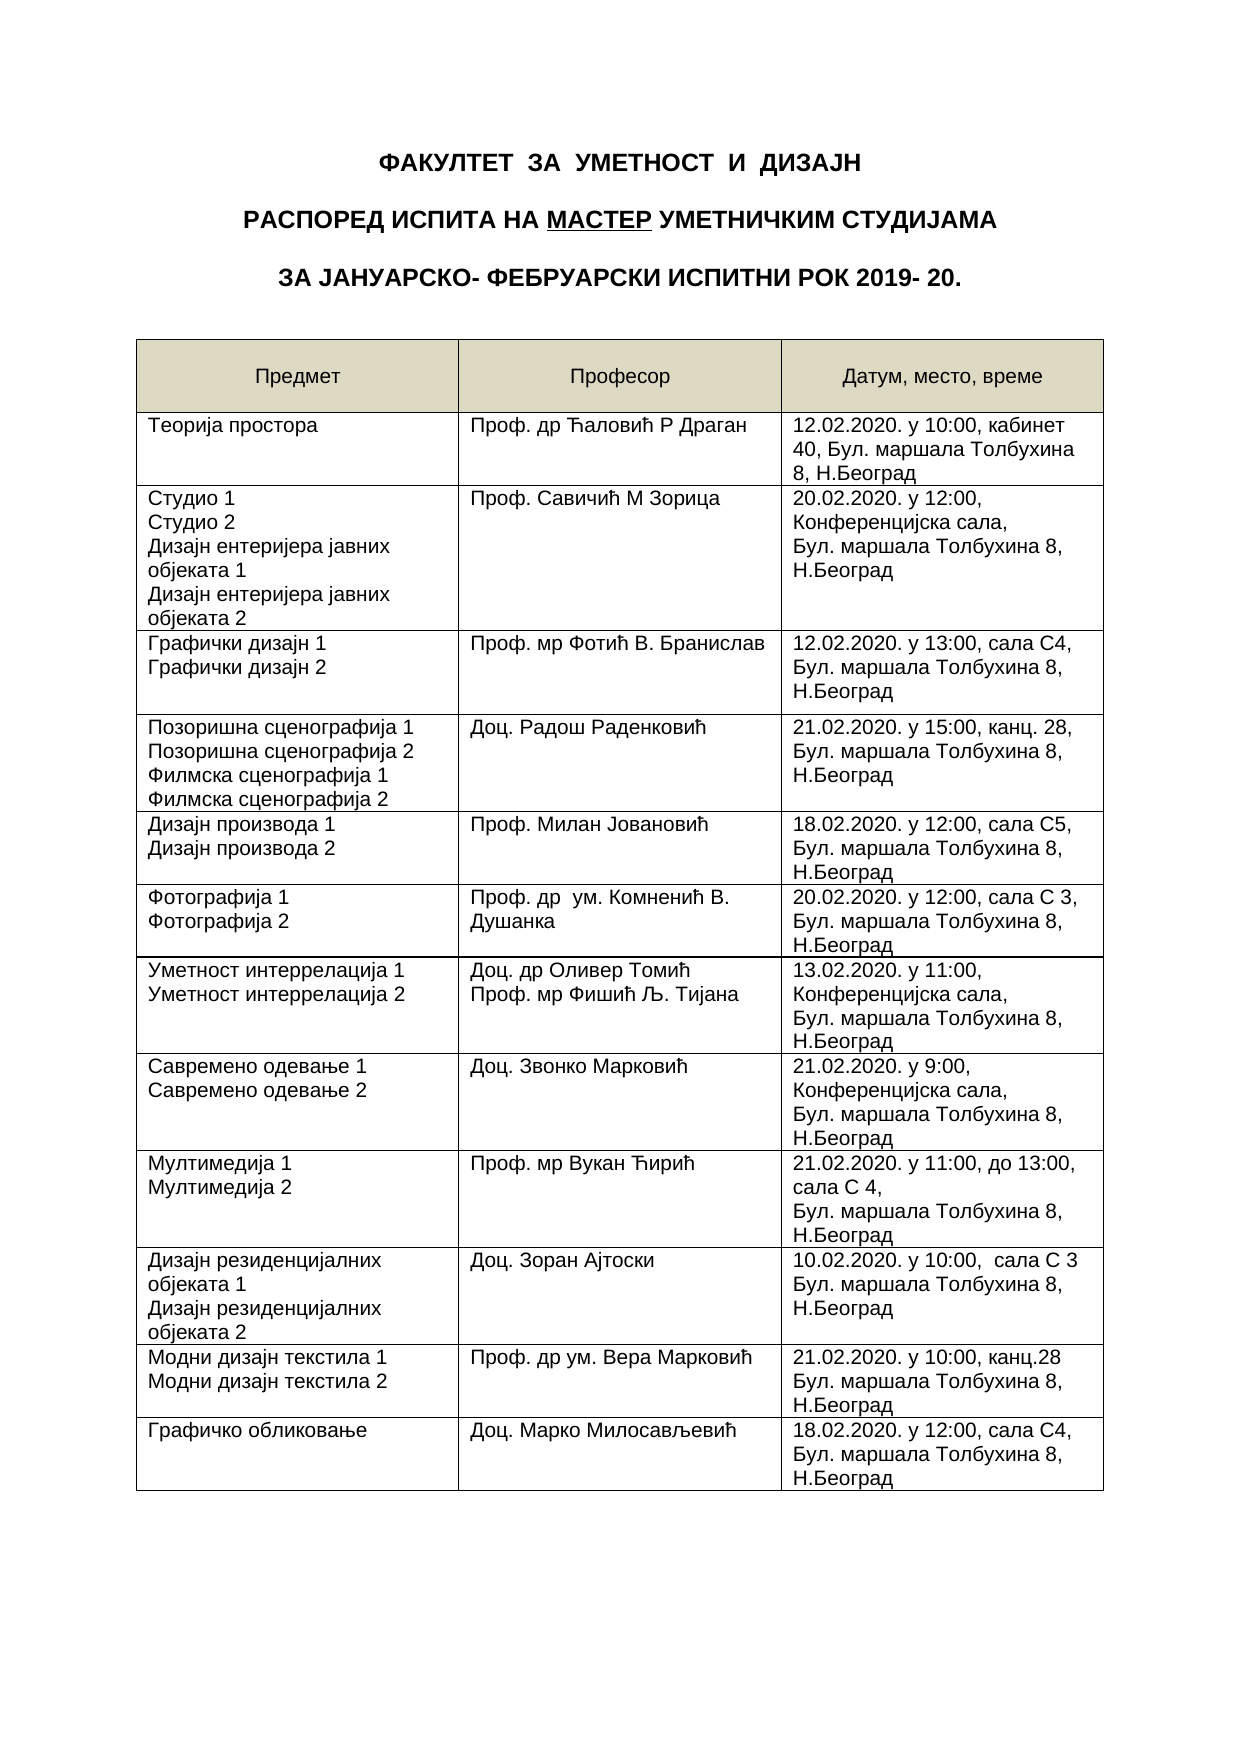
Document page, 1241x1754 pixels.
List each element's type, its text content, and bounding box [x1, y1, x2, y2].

table_cell Теорија простора [137, 413, 458, 485]
text ФАКУЛТЕТ ЗА УМЕТНОСТ И ДИЗАЈН [148, 148, 1093, 176]
table_cell Доц. др Оливер Томић Проф. мр Фишић Љ. Тијана [459, 958, 781, 1053]
table_cell Савремено одевање 1 Савремено одевање 2 [137, 1054, 458, 1150]
table_cell Доц. Марко Милосављевић [459, 1418, 781, 1490]
table_cell 21.02.2020. у 9:00, Конференцијска сала, Бул. маршала Толбухина 8, Н.Београд [782, 1054, 1103, 1150]
table_header Предмет [137, 340, 458, 412]
table_cell 10.02.2020. у 10:00, сала С 3 Бул. маршала Толбухина 8, Н.Београд [782, 1248, 1103, 1344]
table_cell 20.02.2020. у 12:00, сала С 3, Бул. маршала Толбухина 8, Н.Београд [782, 885, 1103, 956]
table_cell Дизајн резиденцијалних објеката 1 Дизајн резиденцијалних објеката 2 [137, 1248, 458, 1344]
table_cell Фотографија 1 Фотографија 2 [137, 885, 458, 956]
table_cell 18.02.2020. у 12:00, сала С5, Бул. маршала Толбухина 8, Н.Београд [782, 812, 1103, 883]
table_cell Доц. Зоран Ајтоски [459, 1248, 781, 1344]
table_cell Позоришна сценографија 1 Позоришна сценографија 2 Филмска сценографија 1 Филмска сценографија 2 [137, 715, 458, 811]
table_cell Дизајн производа 1 Дизајн производа 2 [137, 812, 458, 883]
table_cell 18.02.2020. у 12:00, сала С4, Бул. маршала Толбухина 8, Н.Београд [782, 1418, 1103, 1490]
table_cell Проф. Савичић М Зорица [459, 486, 781, 630]
table_cell Мултимедија 1 Мултимедија 2 [137, 1151, 458, 1247]
table_cell 13.02.2020. у 11:00, Конференцијска сала, Бул. маршала Толбухина 8, Н.Београд [782, 958, 1103, 1053]
table_cell Проф. др ум. Вера Марковић [459, 1345, 781, 1417]
table_cell Проф. др Ћаловић Р Драган [459, 413, 781, 485]
table_cell 12.02.2020. у 13:00, сала С4, Бул. маршала Толбухина 8, Н.Београд [782, 631, 1103, 714]
table_cell Проф. мр Вукан Ћирић [459, 1151, 781, 1247]
table_cell Проф. Милан Јовановић [459, 812, 781, 883]
table_cell Доц. Звонко Марковић [459, 1054, 781, 1150]
table_cell 21.02.2020. у 11:00, до 13:00, сала С 4, Бул. маршала Толбухина 8, Н.Београд [782, 1151, 1103, 1247]
table_cell 12.02.2020. у 10:00, кабинет 40, Бул. маршала Толбухина 8, Н.Београд [782, 413, 1103, 485]
table_cell Проф. др ум. Комненић В. Душанка [459, 885, 781, 956]
table_cell Модни дизајн текстила 1 Модни дизајн текстила 2 [137, 1345, 458, 1417]
text ЗА ЈАНУАРСКО- ФЕБРУАРСКИ ИСПИТНИ РОК 2019- 20. [148, 263, 1093, 291]
table_cell Студио 1 Студио 2 Дизајн ентеријера јавних објеката 1 Дизајн ентеријера јавних објеката 2 [137, 486, 458, 630]
table_cell 21.02.2020. у 15:00, канц. 28, Бул. маршала Толбухина 8, Н.Београд [782, 715, 1103, 811]
table_cell 20.02.2020. у 12:00, Конференцијска сала, Бул. маршала Толбухина 8, Н.Београд [782, 486, 1103, 630]
text РАСПОРЕД ИСПИТА НА МАСТЕР УМЕТНИЧКИМ СТУДИЈАМА [148, 205, 1093, 234]
table_header Професор [459, 340, 781, 412]
table_cell Графички дизајн 1 Графички дизајн 2 [137, 631, 458, 714]
table_cell Доц. Радош Раденковић [459, 715, 781, 811]
table_cell Проф. мр Фотић В. Бранислав [459, 631, 781, 714]
table_cell 21.02.2020. у 10:00, канц.28 Бул. маршала Толбухина 8, Н.Београд [782, 1345, 1103, 1417]
table_cell Графичко обликовање [137, 1418, 458, 1490]
table_header Датум, место, време [782, 340, 1103, 412]
table_cell Уметност интеррелацијa 1 Уметност интеррелацијa 2 [137, 958, 458, 1053]
